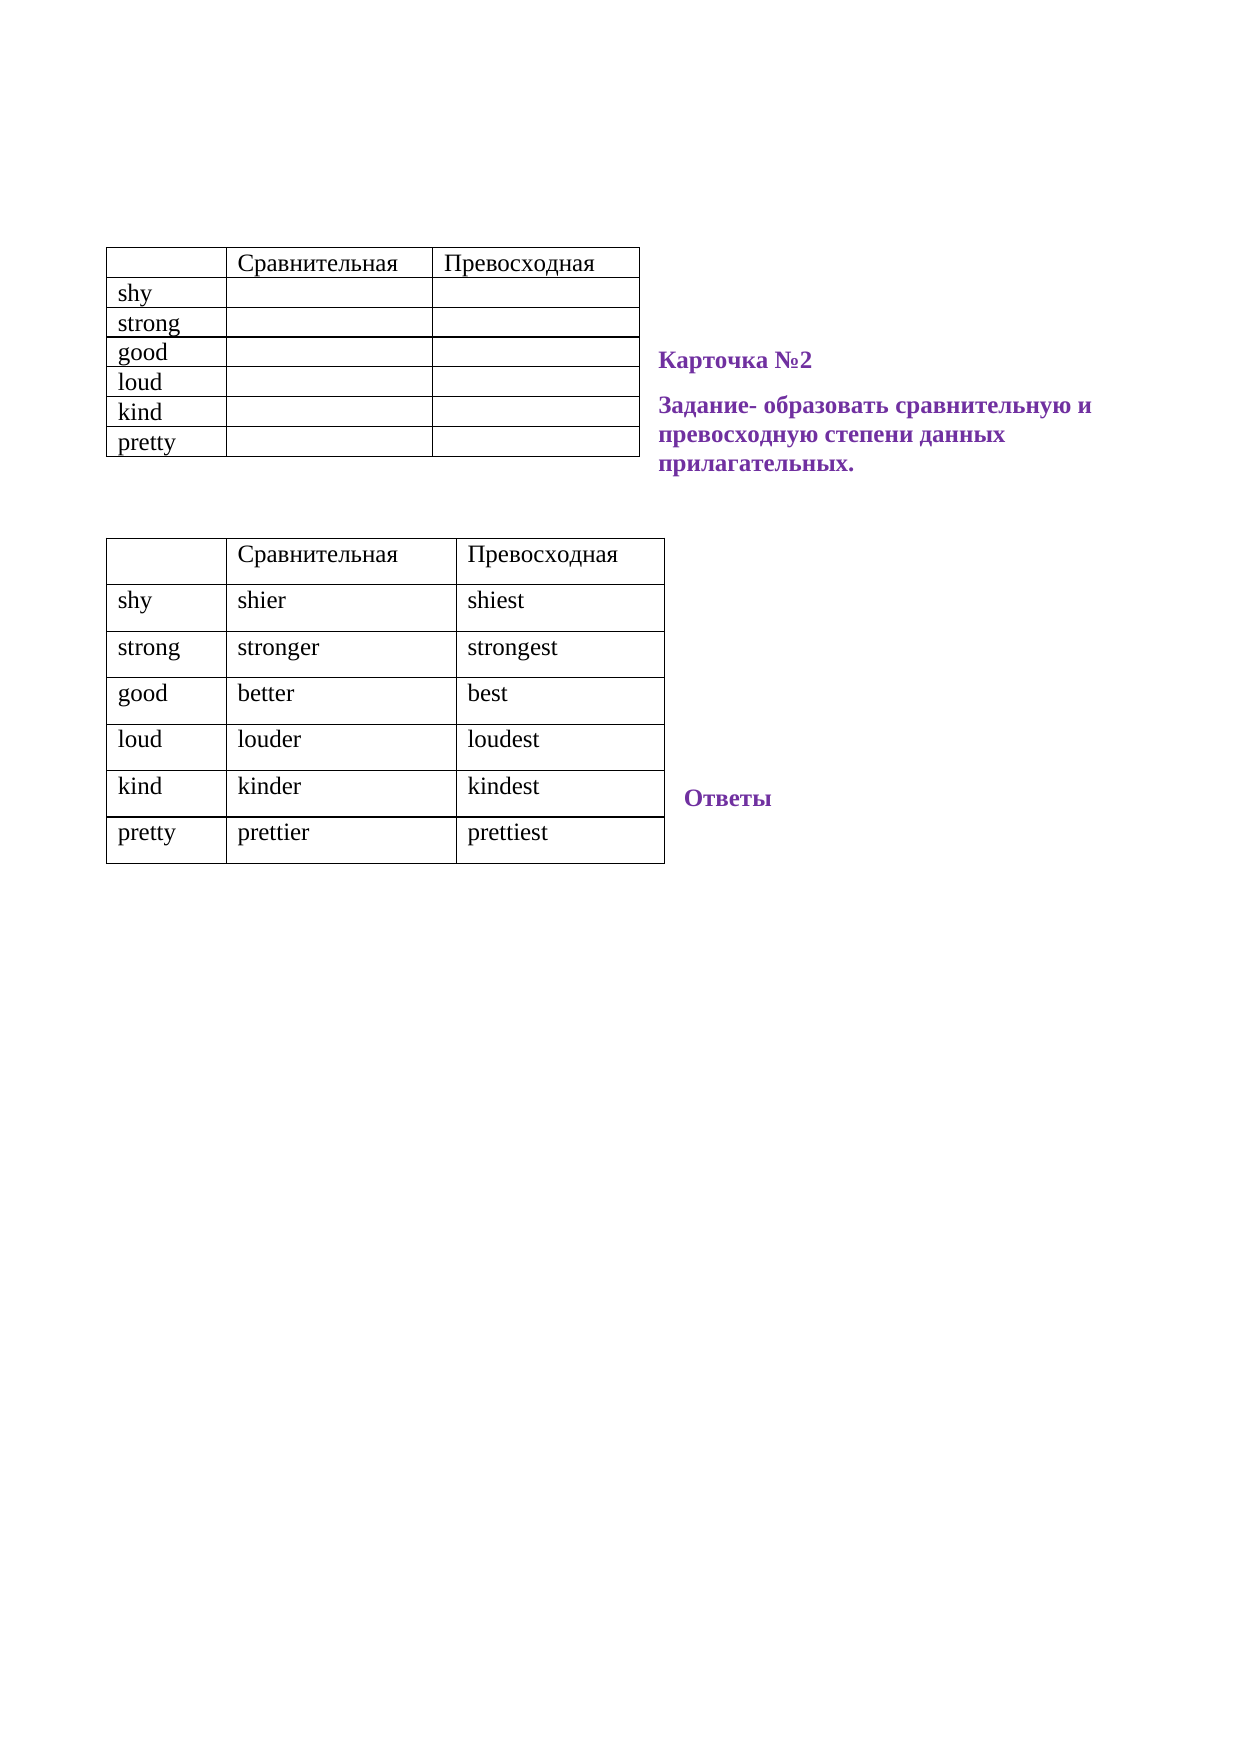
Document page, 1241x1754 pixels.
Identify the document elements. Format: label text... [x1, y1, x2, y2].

table_cell loud [107, 725, 226, 770]
table_cell louder [227, 725, 456, 770]
table_cell shy [107, 585, 226, 631]
table_cell [433, 427, 639, 456]
table_cell [227, 308, 432, 336]
table_header [107, 248, 226, 277]
table_cell kind [107, 397, 226, 426]
table_cell kinder [227, 771, 456, 816]
text Ответы [665, 783, 1122, 811]
table_cell loudest [457, 725, 664, 770]
table_cell pretty [107, 427, 226, 456]
table_cell [227, 338, 432, 366]
table_cell shiest [457, 585, 664, 631]
table_header Сравнительная [227, 539, 456, 584]
table_cell [433, 338, 639, 366]
table_cell best [457, 678, 664, 723]
table_cell good [107, 678, 226, 723]
table_cell good [107, 338, 226, 366]
table_cell strong [107, 308, 226, 336]
table_cell [227, 367, 432, 396]
table_cell strongest [457, 632, 664, 677]
table_cell shier [227, 585, 456, 631]
table_cell prettiest [457, 818, 664, 863]
table_header [107, 539, 226, 584]
table_cell pretty [107, 818, 226, 863]
table_cell [433, 278, 639, 307]
table_cell [433, 308, 639, 336]
table_header Сравнительная [227, 248, 432, 277]
table_cell loud [107, 367, 226, 396]
table_cell stronger [227, 632, 456, 677]
table_cell kindest [457, 771, 664, 816]
table_cell [433, 397, 639, 426]
table_cell [227, 397, 432, 426]
table_cell [433, 367, 639, 396]
table_header Превосходная [433, 248, 639, 277]
table_header Превосходная [457, 539, 664, 584]
table_cell [227, 427, 432, 456]
text Задание- образовать сравнительную и превосходную степени данных прилагательных. [118, 391, 1122, 477]
table_cell kind [107, 771, 226, 816]
table_cell prettier [227, 818, 456, 863]
text Карточка №2 [640, 345, 1122, 374]
table_cell [227, 278, 432, 307]
table_cell better [227, 678, 456, 723]
table_cell shy [107, 278, 226, 307]
table_cell strong [107, 632, 226, 677]
